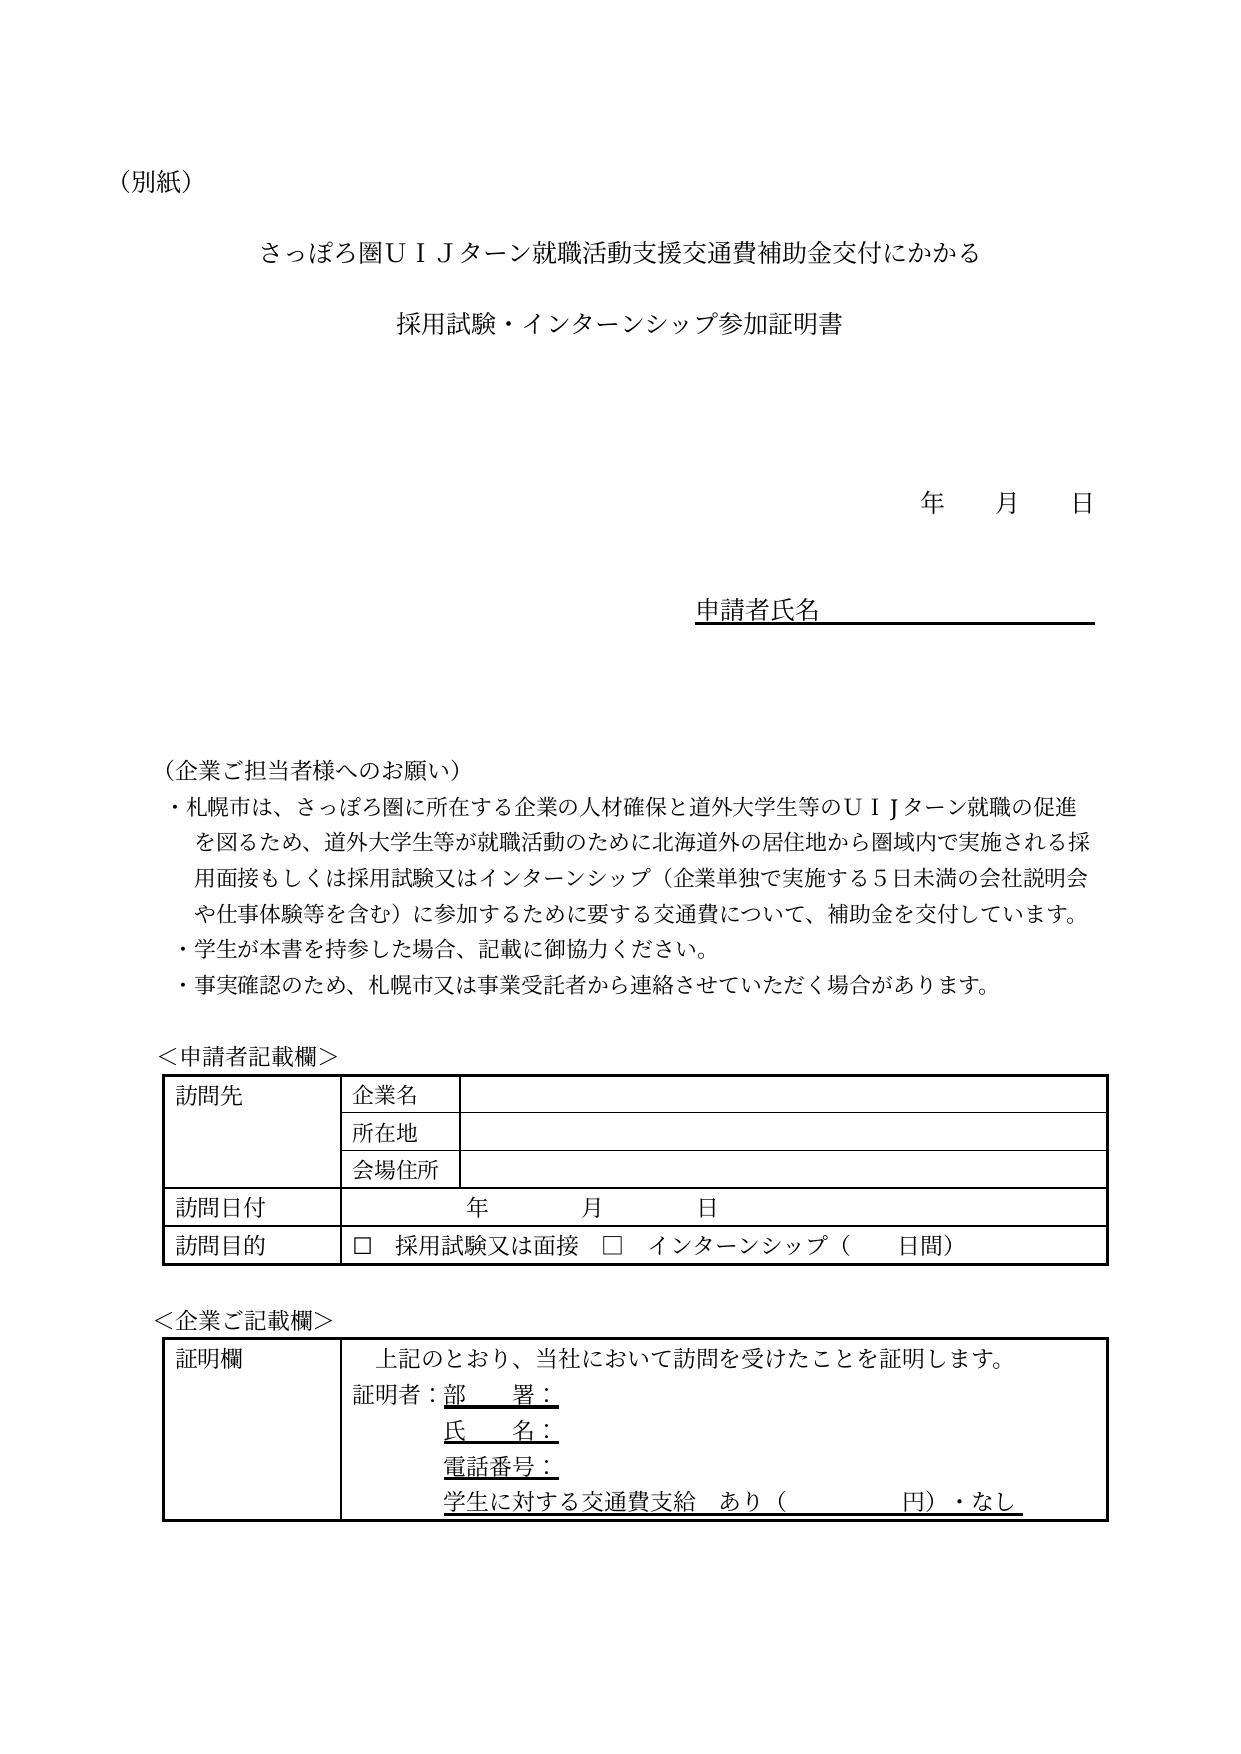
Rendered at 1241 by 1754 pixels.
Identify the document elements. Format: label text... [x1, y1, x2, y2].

table_header 訪問先 [165, 1077, 340, 1187]
text （別紙） [106, 144, 1134, 216]
table_header [461, 1077, 1106, 1112]
text ・事実確認のため、札幌市又は事業受託者から連絡させていただく場合があります。 [172, 966, 1134, 1002]
text ・札幌市は、さっぽろ圏に所在する企業の人材確保と道外大学生等のＵＩJターン就職の促進 [106, 788, 1134, 823]
table_cell 訪問目的 [165, 1227, 340, 1262]
table_cell 所在地 [342, 1113, 459, 1150]
table_cell [461, 1113, 1106, 1150]
text 申請者氏名 [106, 573, 1134, 645]
text 採用試験・インターンシップ参加証明書 [106, 287, 1134, 359]
text ・学生が本書を持参した場合、記載に御協力ください。 [172, 931, 1134, 966]
text （企業ご担当者様へのお願い） [106, 752, 1134, 788]
text さっぽろ圏ＵＩＪターン就職活動支援交通費補助金交付にかかる [106, 216, 1134, 287]
text 用面接もしくは採用試験又はインターンシップ（企業単独で実施する５日未満の会社説明会 [106, 859, 1134, 895]
table_header 上記のとおり、当社において訪問を受けたことを証明します。 証明者：部 署： 氏 名： 電話番号： 学生に対する交通費支給 あり（ 円）・なし [342, 1340, 1106, 1519]
text や仕事体験等を含む）に参加するために要する交通費について、補助金を交付しています。 [106, 895, 1134, 931]
table_cell [461, 1151, 1106, 1187]
text ＜企業ご記載欄＞ [106, 1301, 1134, 1337]
table_cell 訪問日付 [165, 1189, 340, 1225]
table_header 企業名 [342, 1077, 459, 1112]
table_cell 採用試験又は面接 □ インターンシップ（ 日間） [342, 1227, 1106, 1262]
table_header 証明欄 [165, 1340, 340, 1519]
text 年 月 日 [106, 466, 1134, 537]
table_cell 会場住所 [342, 1151, 459, 1187]
text ＜申請者記載欄＞ [106, 1038, 1134, 1073]
text を図るため、道外大学生等が就職活動のために北海道外の居住地から圏域内で実施される採 [106, 823, 1134, 859]
table_cell 年 月 日 [342, 1189, 1106, 1225]
